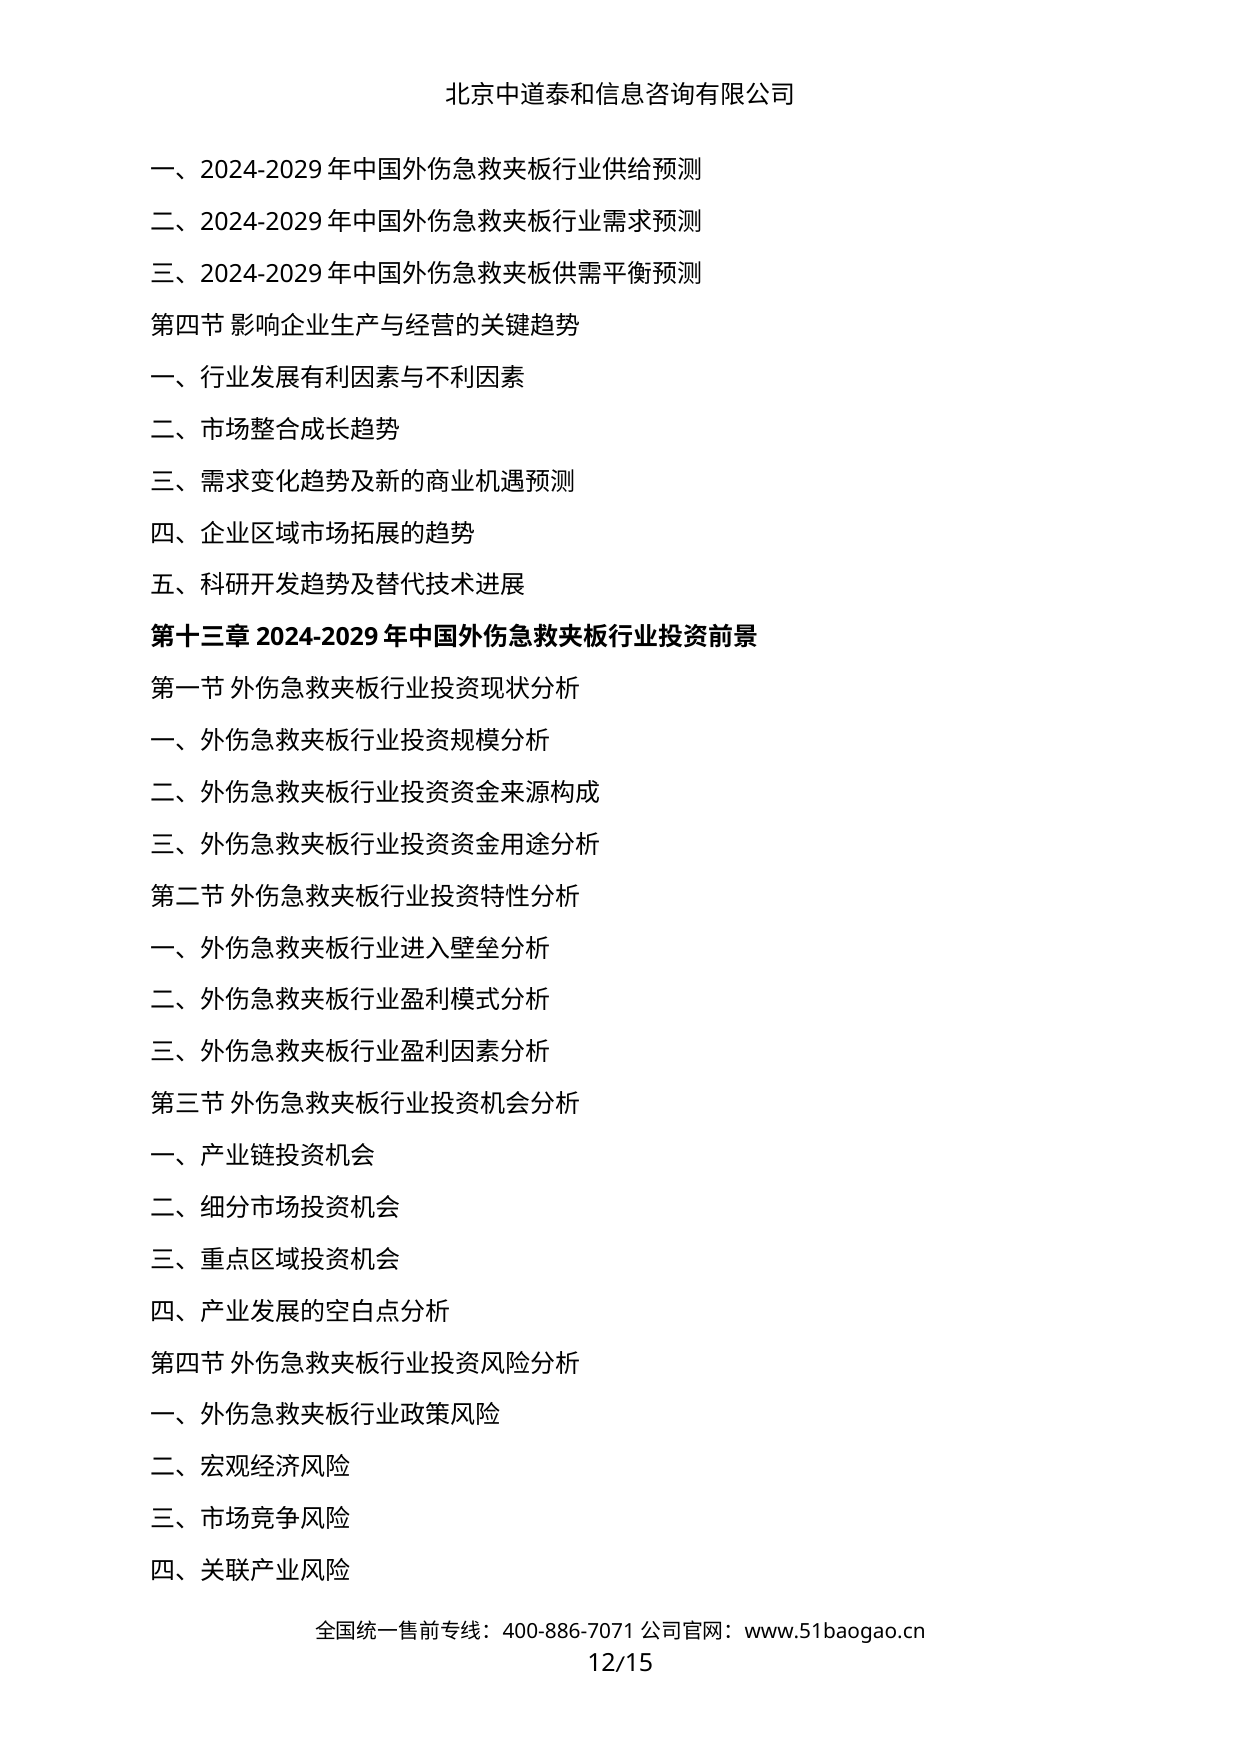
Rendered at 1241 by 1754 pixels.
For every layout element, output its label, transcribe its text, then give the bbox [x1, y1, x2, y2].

text 三、外伤急救夹板行业盈利因素分析 [150, 1032, 1090, 1068]
text 三、需求变化趋势及新的商业机遇预测 [150, 461, 1090, 497]
text 一、产业链投资机会 [150, 1136, 1090, 1172]
text 四、产业发展的空白点分析 [150, 1291, 1090, 1327]
text 三、重点区域投资机会 [150, 1239, 1090, 1276]
text 二、2024-2029年中国外伤急救夹板行业需求预测 [150, 202, 1090, 238]
text 第二节 外伤急救夹板行业投资特性分析 [150, 876, 1090, 912]
text 二、市场整合成长趋势 [150, 409, 1090, 446]
text 三、市场竞争风险 [150, 1499, 1090, 1535]
text 一、行业发展有利因素与不利因素 [150, 357, 1090, 394]
text 三、外伤急救夹板行业投资资金用途分析 [150, 824, 1090, 861]
text 第一节 外伤急救夹板行业投资现状分析 [150, 669, 1090, 705]
text 第三节 外伤急救夹板行业投资机会分析 [150, 1084, 1090, 1120]
text 四、关联产业风险 [150, 1551, 1090, 1587]
text 二、宏观经济风险 [150, 1447, 1090, 1483]
text 第四节 外伤急救夹板行业投资风险分析 [150, 1343, 1090, 1379]
text 三、2024-2029年中国外伤急救夹板供需平衡预测 [150, 254, 1090, 290]
text 二、外伤急救夹板行业盈利模式分析 [150, 980, 1090, 1016]
text 一、外伤急救夹板行业政策风险 [150, 1395, 1090, 1431]
text 四、企业区域市场拓展的趋势 [150, 513, 1090, 549]
text 第四节 影响企业生产与经营的关键趋势 [150, 306, 1090, 342]
text 一、外伤急救夹板行业进入壁垒分析 [150, 928, 1090, 964]
text 五、科研开发趋势及替代技术进展 [150, 565, 1090, 601]
text 一、2024-2029年中国外伤急救夹板行业供给预测 [150, 150, 1090, 186]
text 二、外伤急救夹板行业投资资金来源构成 [150, 772, 1090, 809]
text 第十三章 2024-2029年中国外伤急救夹板行业投资前景 [150, 617, 1090, 653]
text 一、外伤急救夹板行业投资规模分析 [150, 721, 1090, 757]
text 二、细分市场投资机会 [150, 1187, 1090, 1224]
